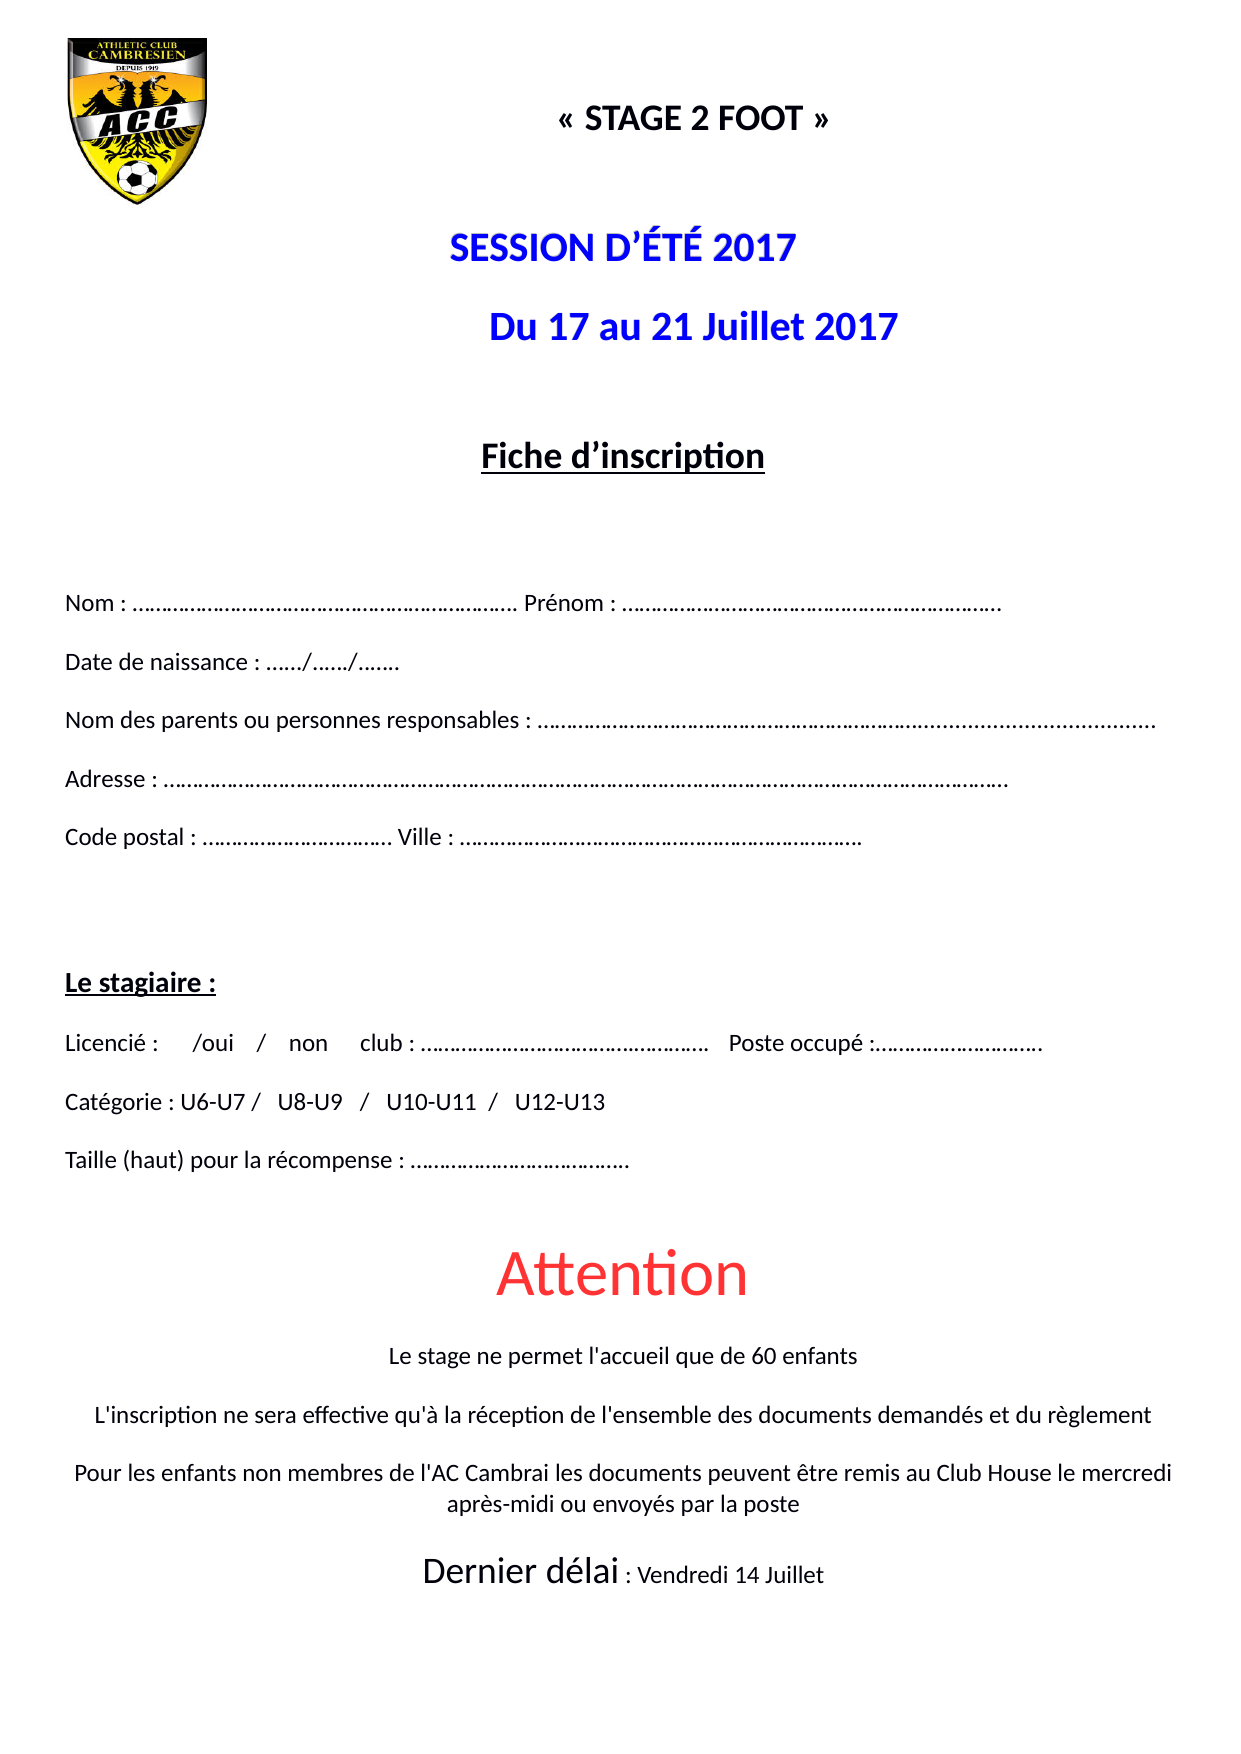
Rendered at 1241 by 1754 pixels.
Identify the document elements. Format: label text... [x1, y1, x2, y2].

text Adresse : ………………………………………………………………………………………………………………………………… [65, 763, 1181, 793]
text Dernier délai : Vendredi 14 Juillet [65, 1547, 1181, 1592]
text Fiche d’inscription [65, 432, 1181, 478]
text Taille (haut) pour la récompense : ……………………………….. [65, 1144, 1181, 1175]
text Nom des parents ou personnes responsables : …………………………………………………………...................................... [65, 704, 1181, 735]
text Le stagiaire : [65, 964, 1181, 999]
text Catégorie : U6-U7 / U8-U9 / U10-U11 / U12-U13 [65, 1086, 1181, 1117]
text Code postal : …………………………… Ville : ……………………………………………………………. [65, 821, 1181, 852]
text Le stage ne permet l'accueil que de 60 enfants [65, 1341, 1181, 1371]
text L'inscription ne sera effective qu'à la réception de l'ensemble des documents demandés et du règlement [65, 1399, 1181, 1429]
text Du 17 au 21 Juillet 2017 [65, 300, 1181, 351]
text Licencié : /oui / non club : ……………………………….…………. Poste occupé :……………………….. [65, 1027, 1181, 1058]
picture [67, 38, 207, 205]
text Attention [65, 1231, 1181, 1312]
text Nom : …………………………………………………………. Prénom : ………………………………………………………… [65, 587, 1181, 618]
text Pour les enfants non membres de l'AC Cambrai les documents peuvent être remis au Club House le mercredi après-midi ou envoyés par la poste [65, 1458, 1181, 1519]
text Date de naissance : ….../..…./..….. [65, 646, 1181, 676]
text « STAGE 2 FOOT » [207, 94, 1181, 140]
text SESSION D’ÉTÉ 2017 [65, 221, 1181, 272]
